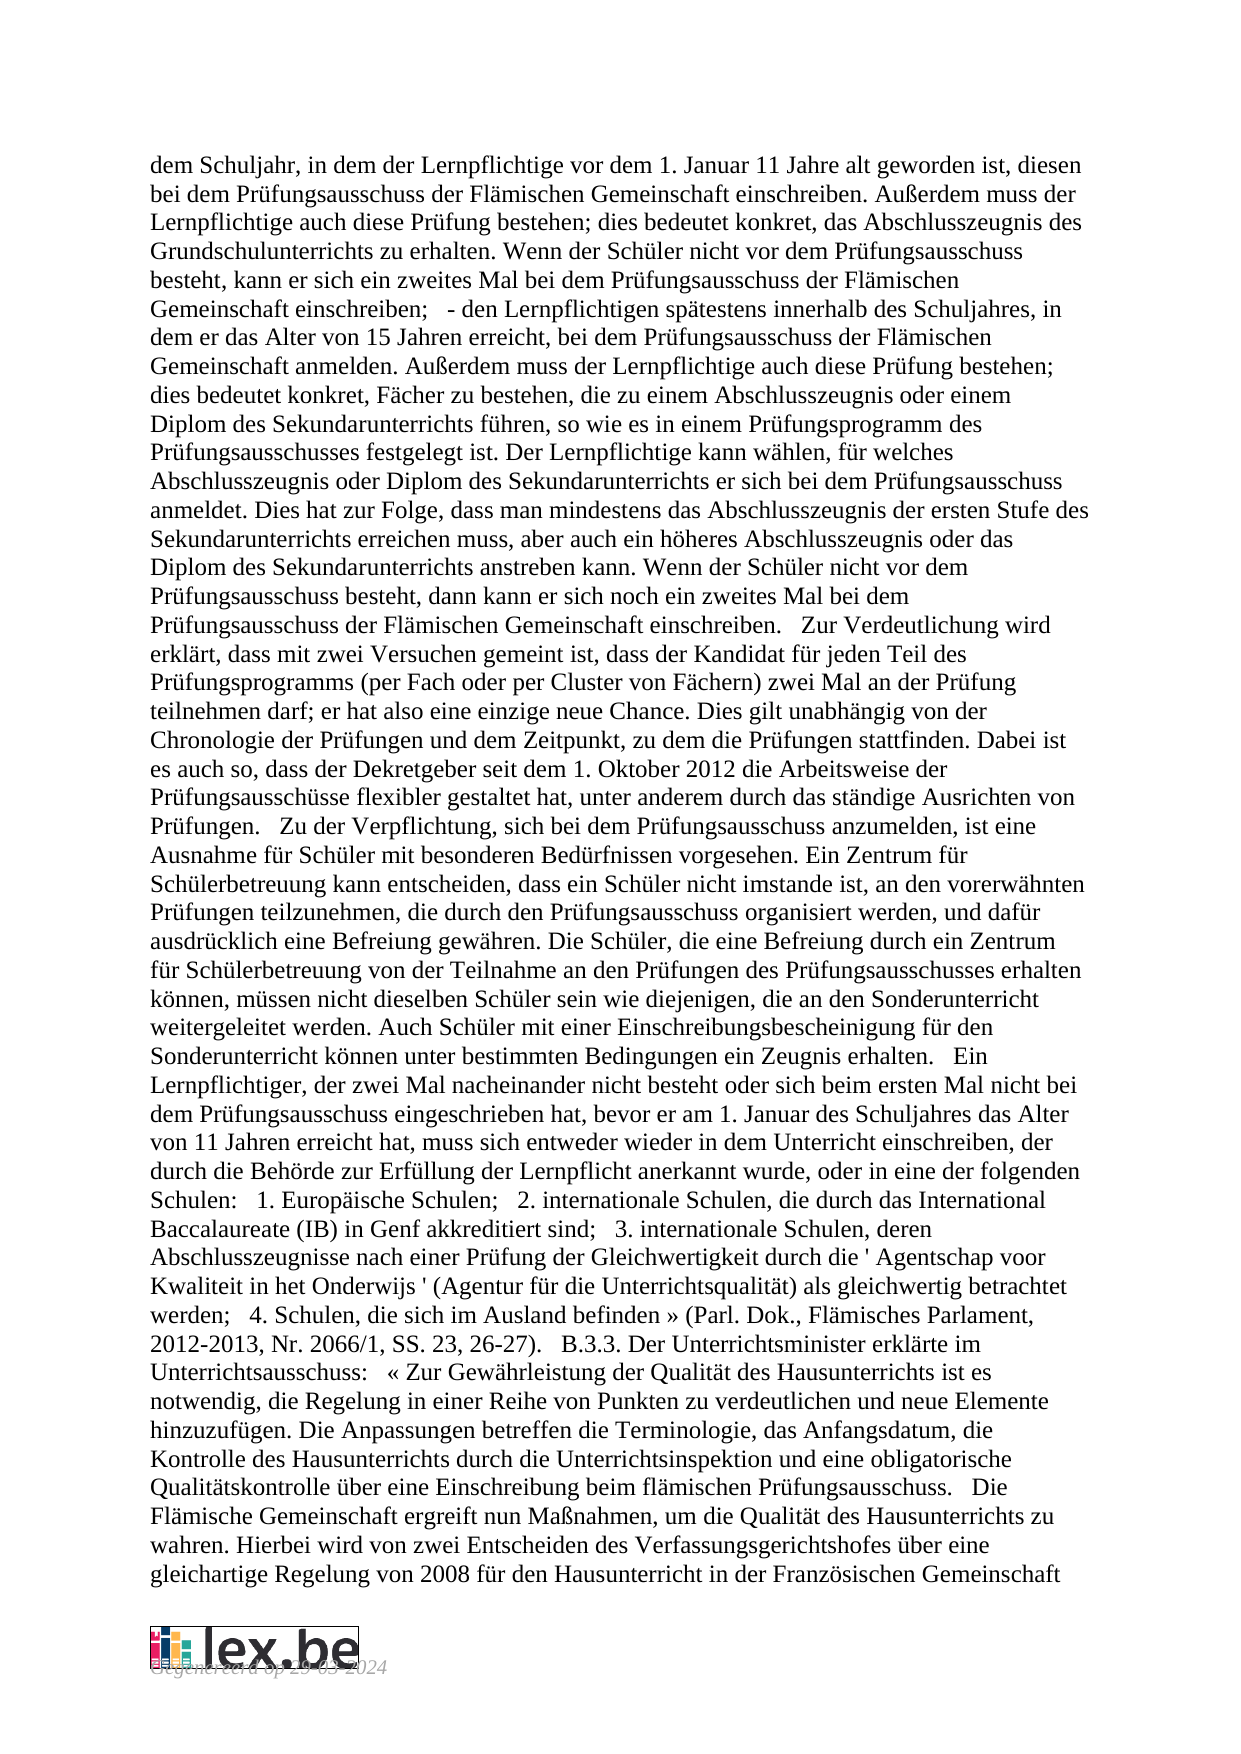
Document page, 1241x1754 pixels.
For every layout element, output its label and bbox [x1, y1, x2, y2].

picture [151, 1627, 358, 1668]
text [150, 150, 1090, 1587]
